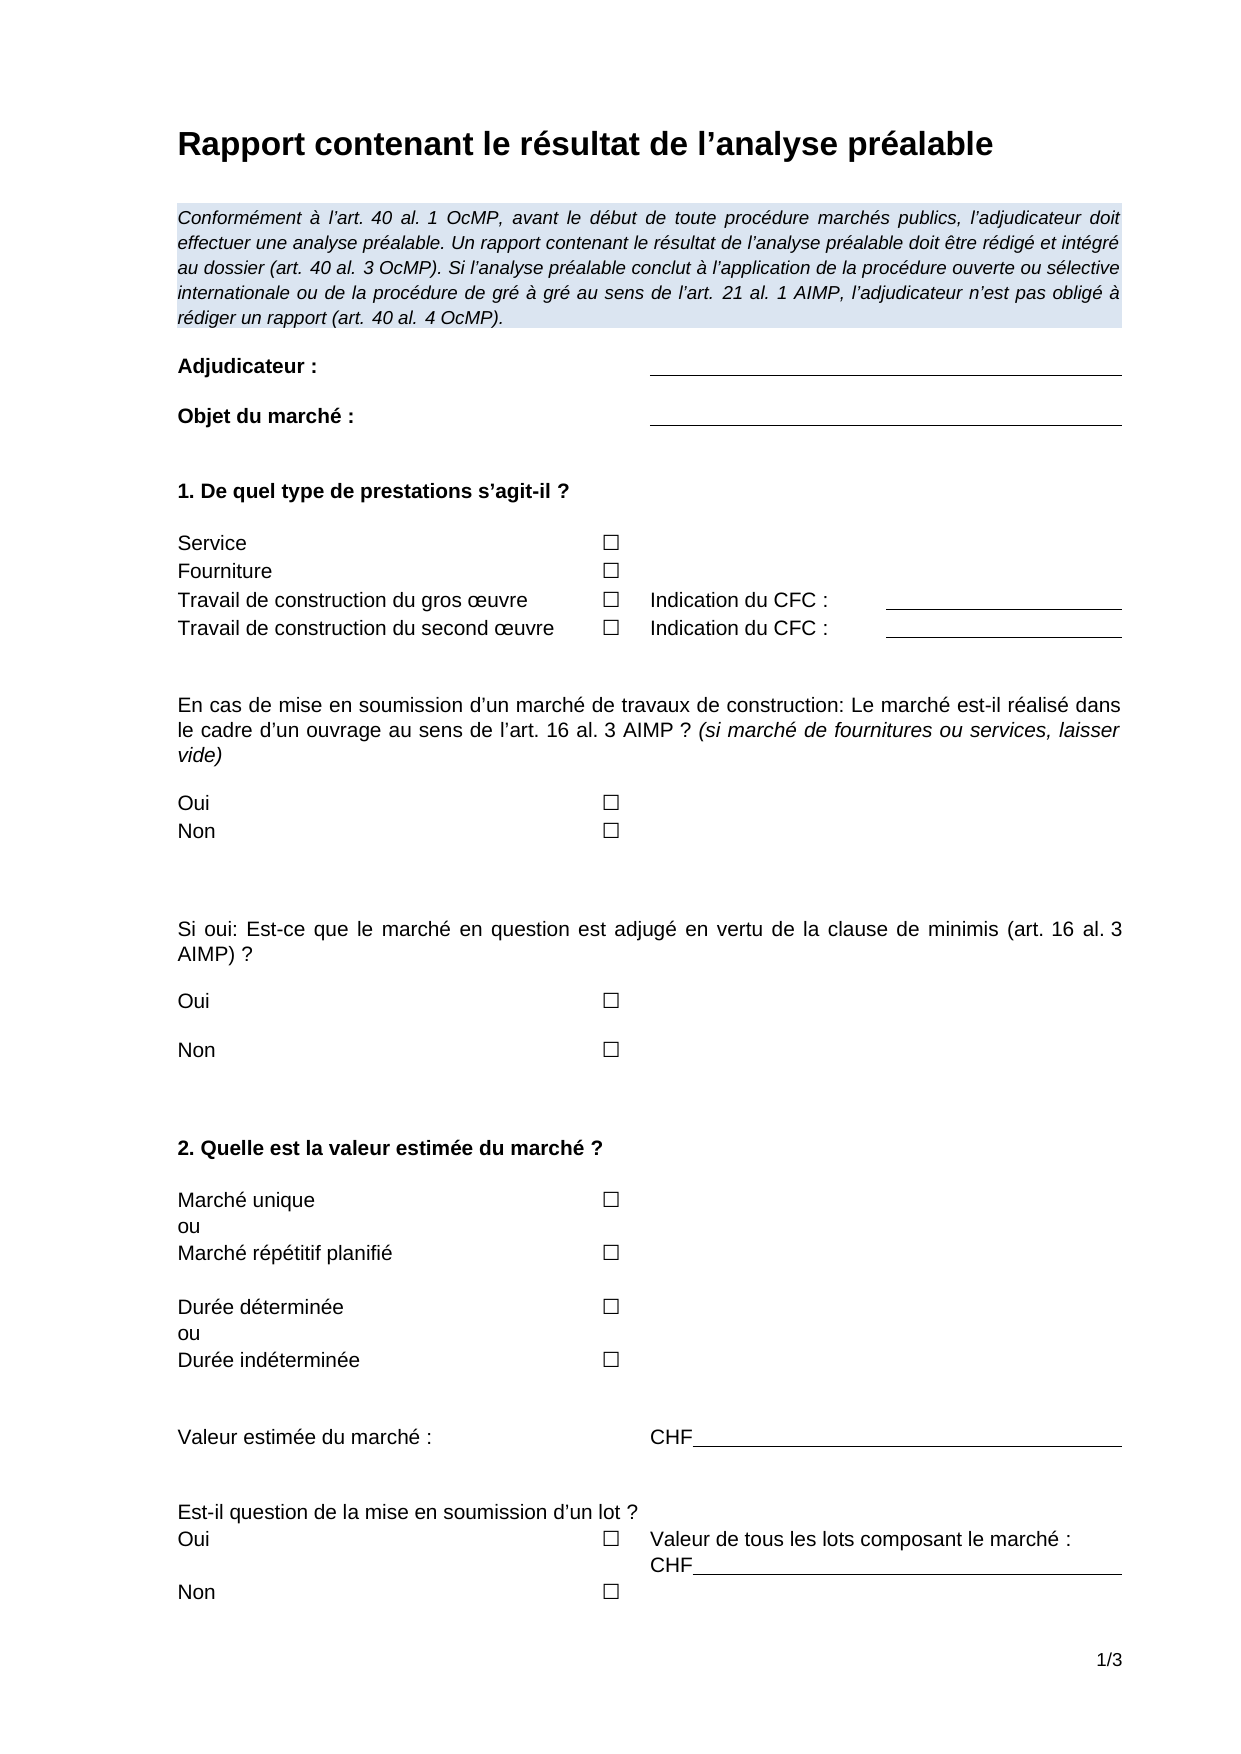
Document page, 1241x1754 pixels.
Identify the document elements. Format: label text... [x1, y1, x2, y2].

text Valeur estimée du marché : CHF [177, 1424, 1122, 1449]
text Marché unique [177, 1185, 1122, 1213]
text Oui Valeur de tous les lots composant le marché : [177, 1524, 1122, 1552]
text Durée déterminée [177, 1292, 1122, 1320]
text Si oui: Est-ce que le marché en question est adjugé en vertu de la clause de minimis (art. 16 al. 3 AIMP) ? [177, 916, 1122, 966]
text ou [177, 1320, 1122, 1345]
text 2. Quelle est la valeur estimée du marché ? [177, 1135, 1122, 1160]
text ou [177, 1213, 1122, 1238]
text Non [177, 1577, 1122, 1606]
text Non [177, 1036, 1122, 1064]
text Travail de construction du gros œuvre Indication du CFC : [177, 585, 1122, 613]
text CHF [177, 1552, 1122, 1577]
text 1. De quel type de prestations s’agit-il ? [177, 478, 1122, 503]
text Service [177, 528, 1122, 557]
text Durée indéterminée [177, 1345, 1122, 1374]
text Oui [177, 788, 1122, 816]
text Adjudicateur : [177, 353, 1122, 378]
text Non [177, 816, 1122, 845]
text Objet du marché : [177, 403, 1122, 428]
text Oui [177, 986, 1122, 1015]
text Conformément à l’art. 40 al. 1 OcMP, avant le début de toute procédure marchés publics, l’adjudicateur doit effectuer une analyse préalable. Un rapport contenant le résultat de l’analyse préalable doit être rédigé et intégré au dossier (art. 40 al. 3 OcMP). Si l’analyse préalable conclut à l’application de la procédure ouverte ou sélective internationale ou de la procédure de gré à gré au sens de l’art. 21 al. 1 AIMP, l’adjudicateur n’est pas obligé à rédiger un rapport (art. 40 al. 4 OcMP). [177, 203, 1122, 328]
text Fourniture [177, 557, 1122, 585]
text Marché répétitif planifié [177, 1238, 1122, 1267]
text En cas de mise en soumission d’un marché de travaux de construction: Le marché est-il réalisé dans le cadre d’un ouvrage au sens de l’art. 16 al. 3 AIMP ? (si marché de fournitures ou services, laisser vide) [177, 692, 1122, 767]
text Est-il question de la mise en soumission d’un lot ? [177, 1499, 1122, 1524]
text Travail de construction du second œuvre Indication du CFC : [177, 613, 1122, 642]
text Rapport contenant le résultat de l’analyse préalable [177, 128, 1122, 162]
